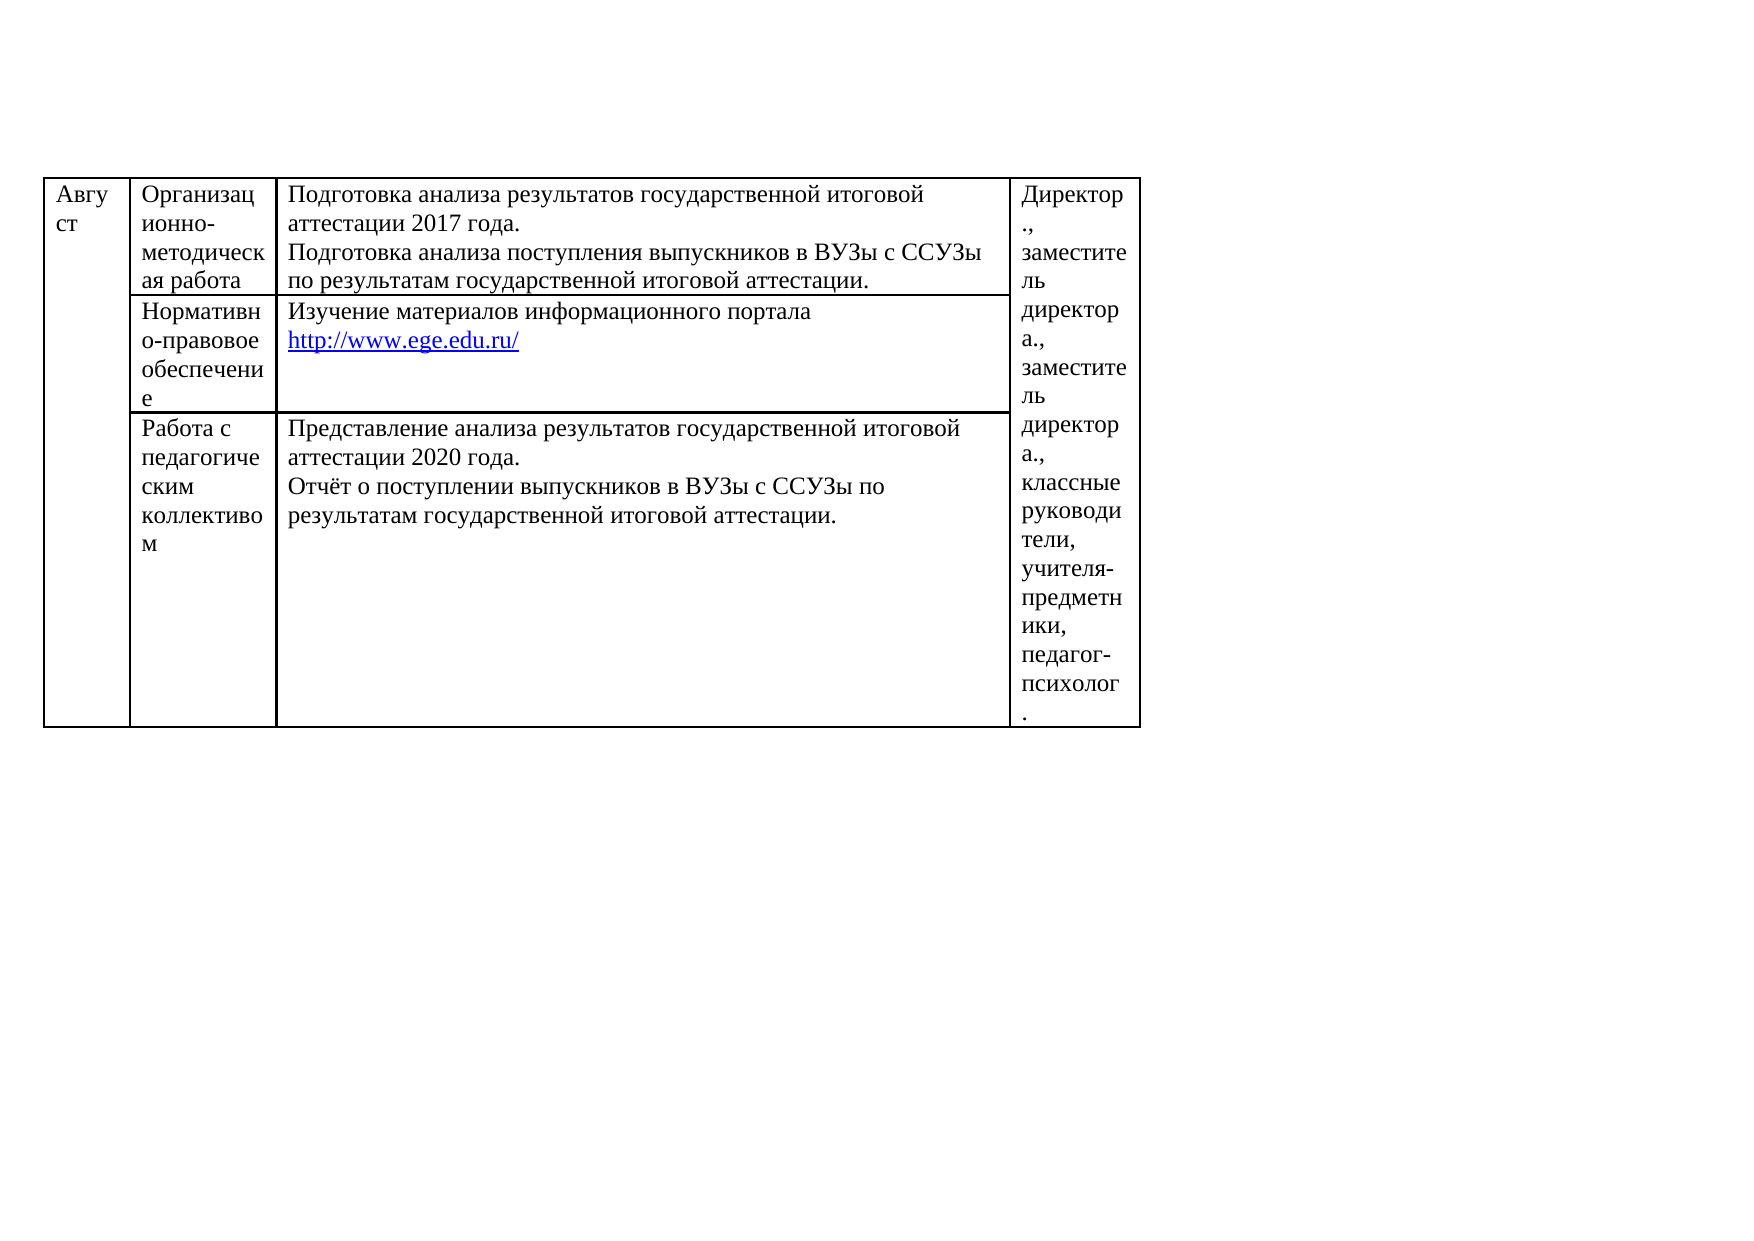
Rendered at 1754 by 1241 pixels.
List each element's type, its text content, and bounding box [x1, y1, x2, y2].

table_cell Работа с педагогическим коллективом [131, 414, 275, 726]
table_cell Август [45, 179, 129, 726]
table_cell Директор., заместитель директора., заместитель директора., классные руководители, учителя-предметники, педагог-психолог . [1011, 179, 1139, 726]
table_cell Нормативно-правовое обеспечение [131, 296, 275, 411]
table_cell Изучение материалов информационного портала http://www.ege.edu.ru/ [278, 296, 1009, 411]
table_cell Представление анализа результатов государственной итоговой аттестации 2020 года. Отчёт о поступлении выпускников в ВУЗы с ССУЗы по результатам государственной итоговой аттестации. [278, 414, 1009, 726]
table_cell Подготовка анализа результатов государственной итоговой аттестации 2017 года. Подготовка анализа поступления выпускников в ВУЗы с ССУЗы по результатам государственной итоговой аттестации. [278, 179, 1009, 294]
table_cell Организационно-методическая работа [131, 179, 275, 294]
